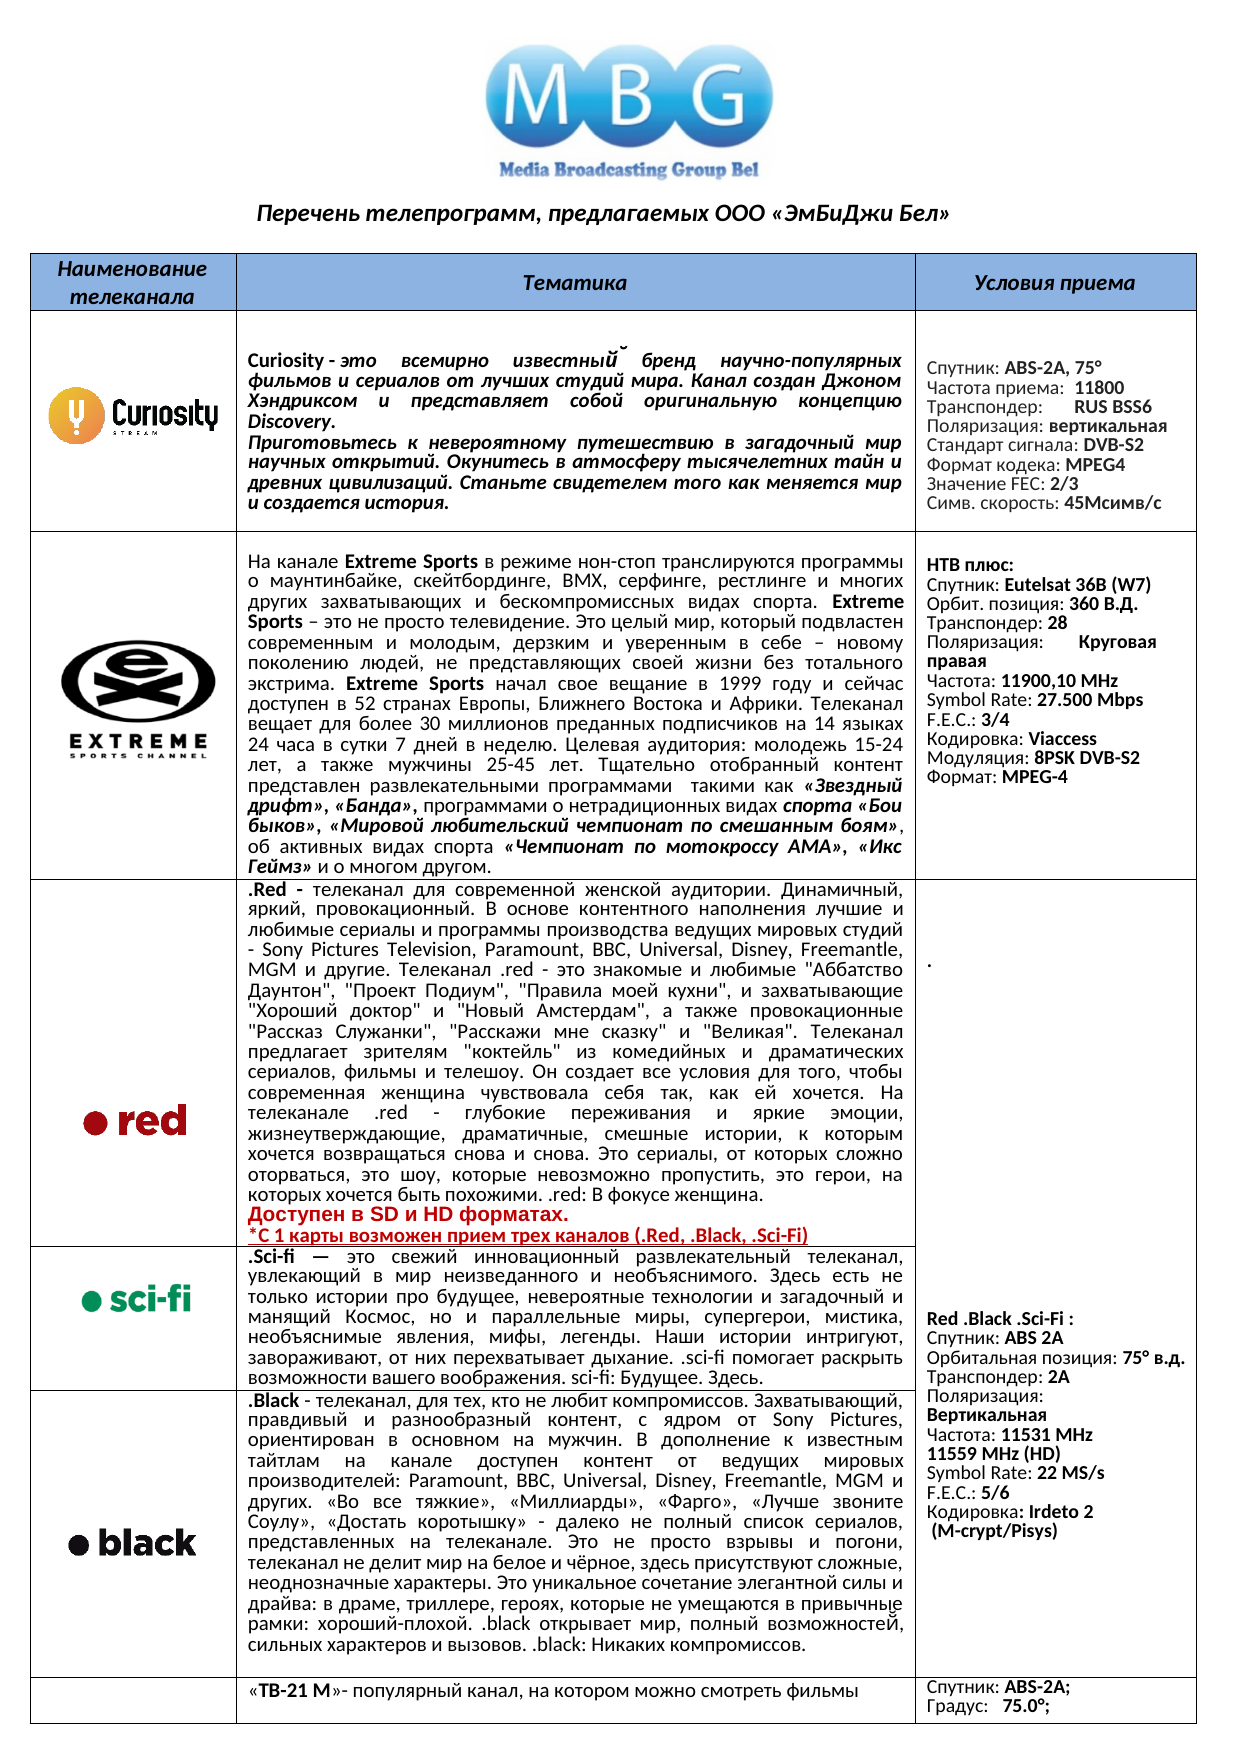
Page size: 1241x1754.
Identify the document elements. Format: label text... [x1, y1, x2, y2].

table_header Наименование телеканала [31, 254, 236, 310]
picture [57, 637, 220, 764]
table_header Условия приема [916, 254, 1196, 310]
table_cell . Red .Black .Sci-Fi : Спутник: ABS 2А Орбитальная позиция: 75° в.д. Транспондер: 2A Поляризация: Вертикальная Частота: 11531 MHz 11559 MHz (HD) Symbol Rate: 22 MS/s F.E.C.: 5/6 Кодировка: Irdeto 2 (M-crypt/Pisys) [916, 880, 1196, 1677]
picture [60, 1520, 204, 1568]
table_cell .Red - телеканал для современной женской аудитории. Динамичный, яркий, провокационный. В основе контентного наполнения лучшие и любимые сериалы и программы производства ведущих мировых студий - Sony Pictures Television, Paramount, BBC, Universal, Disney, Freemantle, MGM и другие. Телеканал .red - это знакомые и любимые "Аббатство Даунтон", "Проект Подиум", "Правила моей кухни", и захватывающие "Хороший доктор" и "Новый Амстердам", а также провокационные "Рассказ Служанки", "Расскажи мне сказку" и "Великая". Телеканал предлагает зрителям "коктейль" из комедийных и драматических сериалов, фильмы и телешоу. Он создает все условия для того, чтобы современная женщина чувствовала себя так, как ей хочется. На телеканале .red - глубокие переживания и яркие эмоции, жизнеутверждающие, драматичные, смешные истории, к которым хочется возвращаться снова и снова. Это сериалы, от которых сложно оторваться, это шоу, которые невозможно пропустить, это герои, на которых хочется быть похожими. .red: В фокусе женщина. Доступен в SD и HD форматах. *С 1 карты возможен прием трех каналов (.Red, .Black, .Sci-Fi) [237, 880, 915, 1246]
table_header Тематика [237, 254, 915, 310]
table_cell [31, 1247, 236, 1390]
table_cell [31, 311, 236, 531]
table_cell Curiosity - это всемирно известный̆ бренд научно-популярных фильмов и сериалов от лучших студий мира. Канал создан Джоном Хэндриксом и представляет собой оригинальную концепцию Discovery. Приготовьтесь к невероятному путешествию в загадочный мир научных открытий. Окунитесь в атмосферу тысячелетних тайн и древних цивилизаций. Станьте свидетелем того как меняется мир и создается история. [237, 311, 915, 531]
table_cell [31, 880, 236, 1246]
table_cell Спутник: ABS-2A, 75° Частота приема: 11800 Транспондер: RUS BSS6 Поляризация: вертикальная Стандарт сигнала: DVB-S2 Формат кодека: MPEG4 Значение FEC: 2/3 Симв. скорость: 45Мсимв/с [916, 311, 1196, 531]
table_cell .Sci-fi — это свежий инновационный развлекательный телеканал, увлекающий в мир неизведанного и необъяснимого. Здесь есть не только истории про будущее, невероятные технологии и загадочный и манящий Космос, но и параллельные миры, супергерои, мистика, необъяснимые явления, мифы, легенды. Наши истории интригуют, завораживают, от них перехватывает дыхание. .sci-fi помогает раскрыть возможности вашего воображения. sci-fi: Будущее. Здесь. [237, 1247, 915, 1390]
table_cell [31, 532, 236, 879]
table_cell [916, 1678, 1196, 1723]
text Перечень телепрограмм, предлагаемых ООО «ЭмБиДжи Бел» [59, 197, 1152, 228]
table_cell [31, 1678, 236, 1723]
picture [60, 1247, 211, 1340]
table_cell [31, 1391, 236, 1677]
table_cell .Black - телеканал, для тех, кто не любит компромиссов. Захватывающий, правдивый и разнообразный контент, с ядром от Sony Pictures, ориентирован в основном на мужчин. В дополнение к известным тайтлам на канале доступен контент от ведущих мировых производителей: Paramount, BBC, Universal, Disney, Freemantle, MGM и других. «Во все тяжкие», «Миллиарды», «Фарго», «Лучше звоните Соулу», «Достать коротышку» - далеко не полный список сериалов, представленных на телеканале. Это не просто взрывы и погони, телеканал не делит мир на белое и чёрное, здесь присутствуют сложные, неоднозначные характеры. Это уникальное сочетание элегантной силы и драйва: в драме, триллере, героях, которые не умещаются в привычные рамки: хороший-плохой. .black открывает мир, полный возможностей̆, сильных характеров и вызовов. .black: Никаких компромиссов. [237, 1391, 915, 1677]
picture [48, 387, 218, 444]
picture [495, 50, 764, 166]
table_cell На канале Extreme Sports в режиме нон-стоп транслируются программы о маунтинбайке, скейтбординге, BMX, серфинге, рестлинге и многих других захватывающих и бескомпромиссных видах спорта. Extreme Sports – это не просто телевидение. Это целый мир, который подвластен современным и молодым, дерзким и уверенным в себе – новому поколению людей, не представляющих своей жизни без тотального экстрима. Extreme Sports начал свое вещание в 1999 году и сейчас доступен в 52 странах Европы, Ближнего Востока и Африки. Телеканал вещает для более 30 миллионов преданных подписчиков на 14 языках 24 часа в сутки 7 дней в неделю. Целевая аудитория: молодежь 15-24 лет, а также мужчины 25-45 лет. Тщательно отобранный контент представлен развлекательными программами такими как «Звездный дрифт», «Банда», программами о нетрадиционных видах спорта «Бои быков», «Мировой любительский чемпионат по смешанным боям», об активных видах спорта «Чемпионат по мотокроссу АМА», «Икс Геймз» и о многом другом. [237, 532, 915, 879]
picture [70, 1086, 197, 1157]
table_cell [237, 1678, 915, 1723]
table_cell НТВ плюс: Спутник: Eutelsat 36В (W7) Орбит. позиция: 360 В.Д. Транспондер: 28 Поляризация: Круговая правая Частота: 11900,10 MHz Symbol Rate: 27.500 Mbps F.E.C.: 3/4 Кодировка: Viaccess Модуляция: 8PSK DVB-S2 Формат: MPEG-4 [916, 532, 1196, 879]
